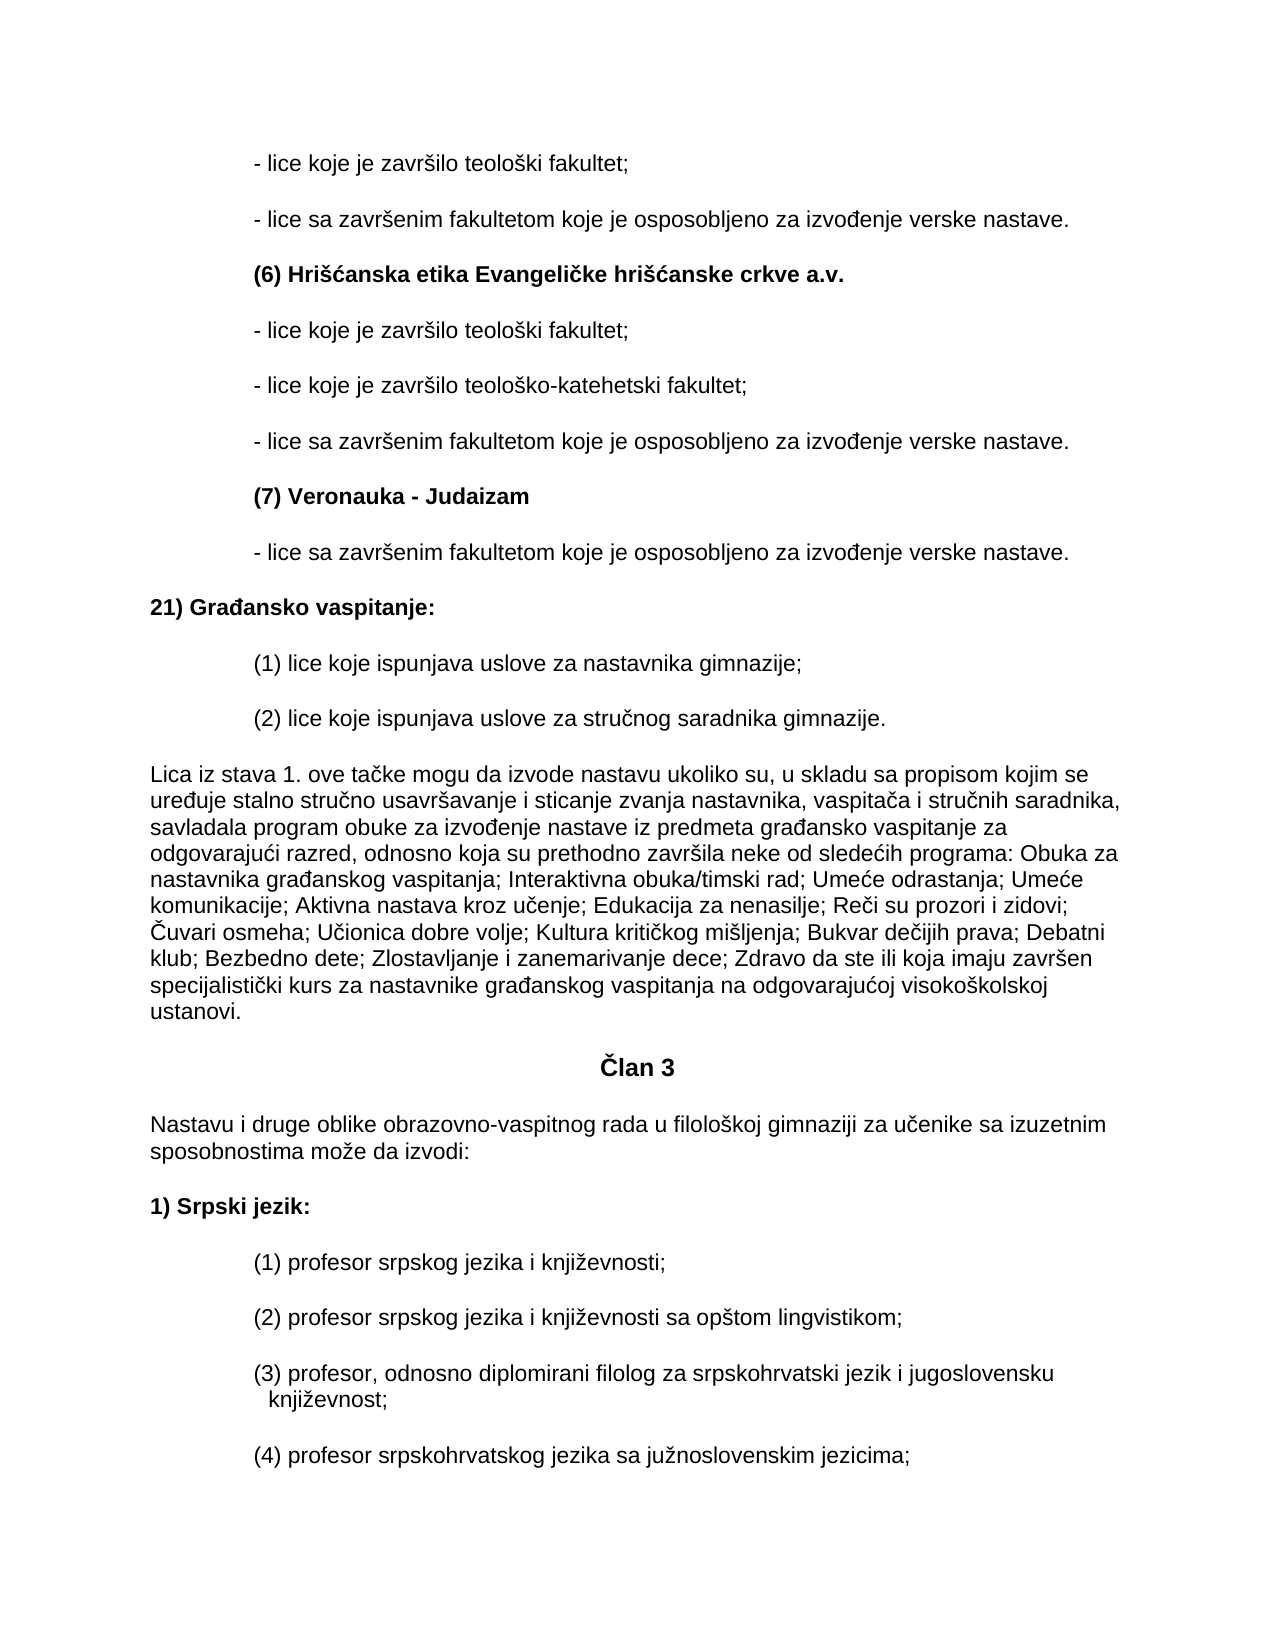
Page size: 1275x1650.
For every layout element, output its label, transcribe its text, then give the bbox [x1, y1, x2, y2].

text (3) profesor, odnosno diplomirani filolog za srpskohrvatski jezik i jugoslovensku književnost; [253, 1360, 1125, 1412]
text (1) profesor srpskog jezika i književnosti; [253, 1249, 1125, 1275]
text Član 3 [150, 1053, 1125, 1082]
text Lica iz stava 1. ove tačke mogu da izvode nastavu ukoliko su, u skladu sa propisom kojim se uređuje stalno stručno usavršavanje i sticanje zvanja nastavnika, vaspitača i stručnih saradnika, savladala program obuke za izvođenje nastave iz predmeta građansko vaspitanje za odgovarajući razred, odnosno koja su prethodno završila neke od sledećih programa: Obuka za nastavnika građanskog vaspitanja; Interaktivna obuka/timski rad; Umeće odrastanja; Umeće komunikacije; Aktivna nastava kroz učenje; Edukacija za nenasilje; Reči su prozori i zidovi; Čuvari osmeha; Učionica dobre volje; Kultura kritičkog mišljenja; Bukvar dečijih prava; Debatni klub; Bezbedno dete; Zlostavljanje i zanemarivanje dece; Zdravo da ste ili koja imaju završen specijalistički kurs za nastavnike građanskog vaspitanja na odgovarajućoj visokoškolskoj ustanovi. [150, 761, 1125, 1024]
text Nastavu i druge oblike obrazovno-vaspitnog rada u filološkoj gimnaziji za učenike sa izuzetnim sposobnostima može da izvodi: [150, 1111, 1125, 1164]
text - lice sa završenim fakultetom koje je osposobljeno za izvođenje verske nastave. [253, 539, 1125, 565]
text (2) profesor srpskog jezika i književnosti sa opštom lingvistikom; [253, 1304, 1125, 1331]
text (7) Veronauka - Judaizam [253, 483, 1125, 509]
text (4) profesor srpskohrvatskog jezika sa južnoslovenskim jezicima; [253, 1442, 1125, 1468]
text (1) lice koje ispunjava uslove za nastavnika gimnazije; [253, 650, 1125, 676]
text - lice sa završenim fakultetom koje je osposobljeno za izvođenje verske nastave. [253, 428, 1125, 454]
text - lice koje je završilo teološko-katehetski fakultet; [253, 372, 1125, 398]
text - lice koje je završilo teološki fakultet; [253, 317, 1125, 343]
text 1) Srpski jezik: [150, 1193, 1125, 1219]
text (2) lice koje ispunjava uslove za stručnog saradnika gimnazije. [253, 705, 1125, 732]
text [253, 206, 1125, 232]
text (6) Hrišćanska etika Evangeličke hrišćanske crkve a.v. [253, 261, 1125, 287]
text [253, 150, 1125, 176]
text 21) Građansko vaspitanje: [150, 594, 1125, 621]
